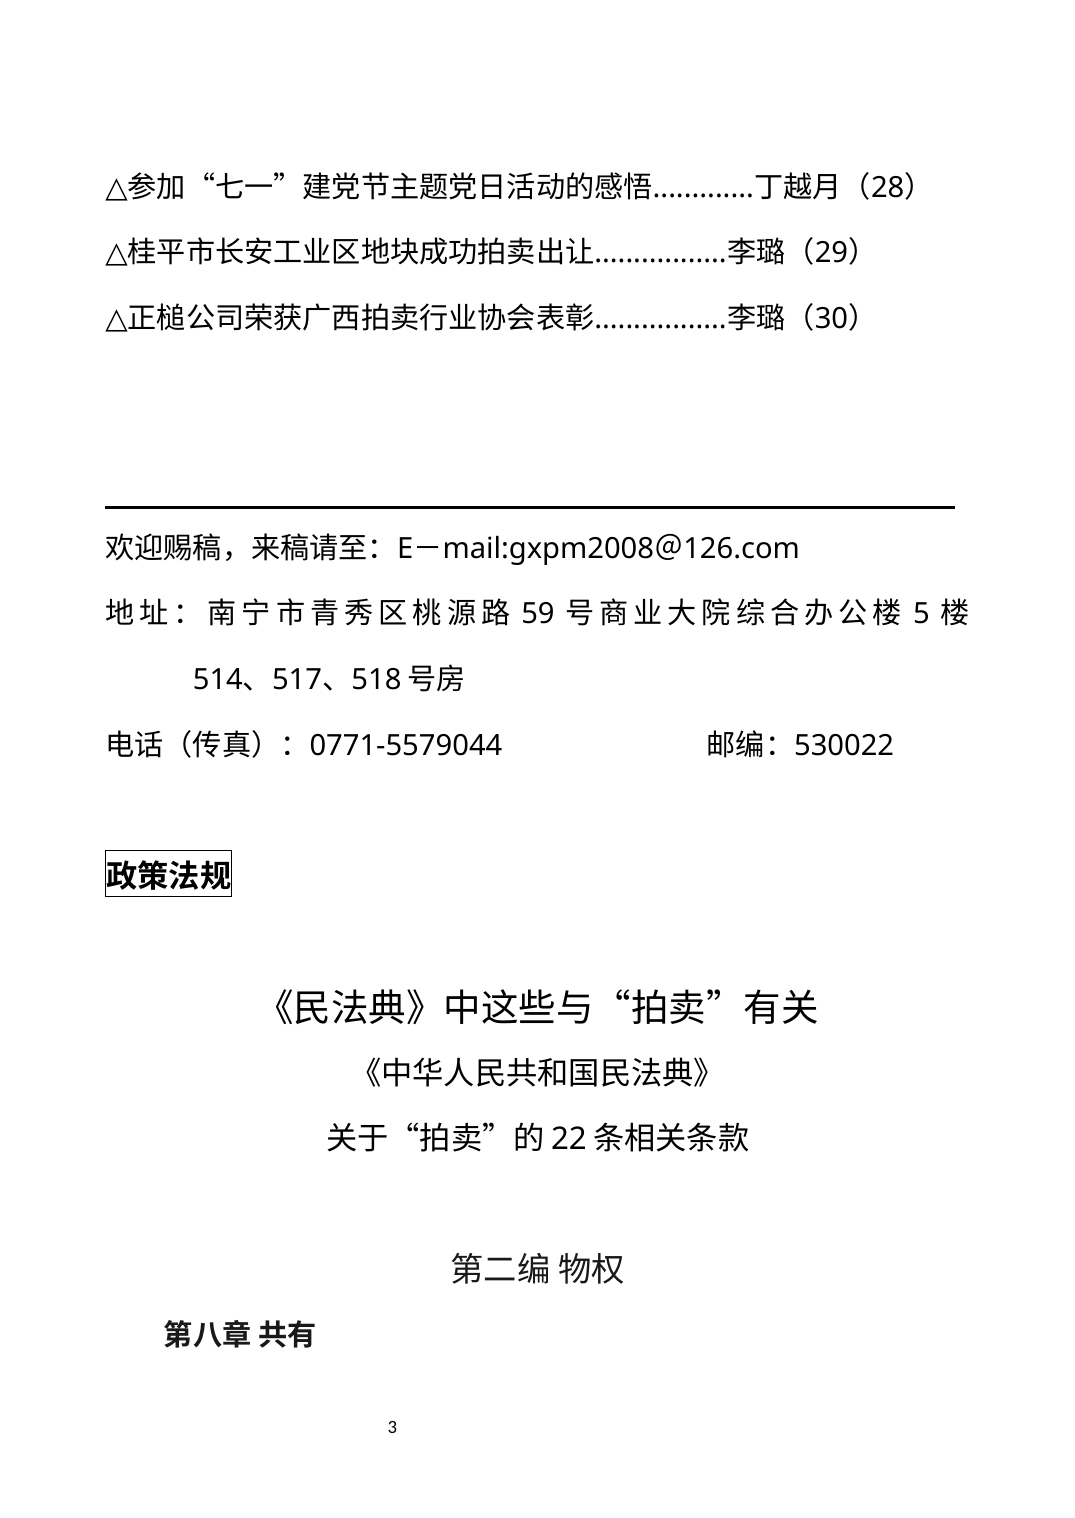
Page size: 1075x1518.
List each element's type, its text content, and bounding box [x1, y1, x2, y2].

text △正槌公司荣获广西拍卖行业协会表彰.................李璐（30） [105, 283, 970, 349]
text 政策法规 [105, 841, 970, 906]
text 地址：南宁市青秀区桃源路59号商业大院综合办公楼5楼514、517、518号房 [105, 578, 970, 709]
text 电话（传真）：0771-5579044 邮编：530022 [105, 709, 970, 775]
text △桂平市长安工业区地块成功拍卖出让.................李璐（29） [105, 217, 970, 283]
text 《中华人民共和国民法典》 [105, 1038, 970, 1103]
text △参加“七一”建党节主题党日活动的感悟.............丁越月（28） [105, 152, 970, 217]
text 欢迎赐稿，来稿请至：E－mail:gxpm2008＠126.com [105, 513, 970, 578]
text 关于“拍卖”的22条相关条款 [105, 1103, 970, 1169]
text 《民法典》中这些与“拍卖”有关 [105, 972, 970, 1038]
text 第八章 共有 [105, 1300, 970, 1366]
text 第二编 物权 [105, 1234, 970, 1300]
